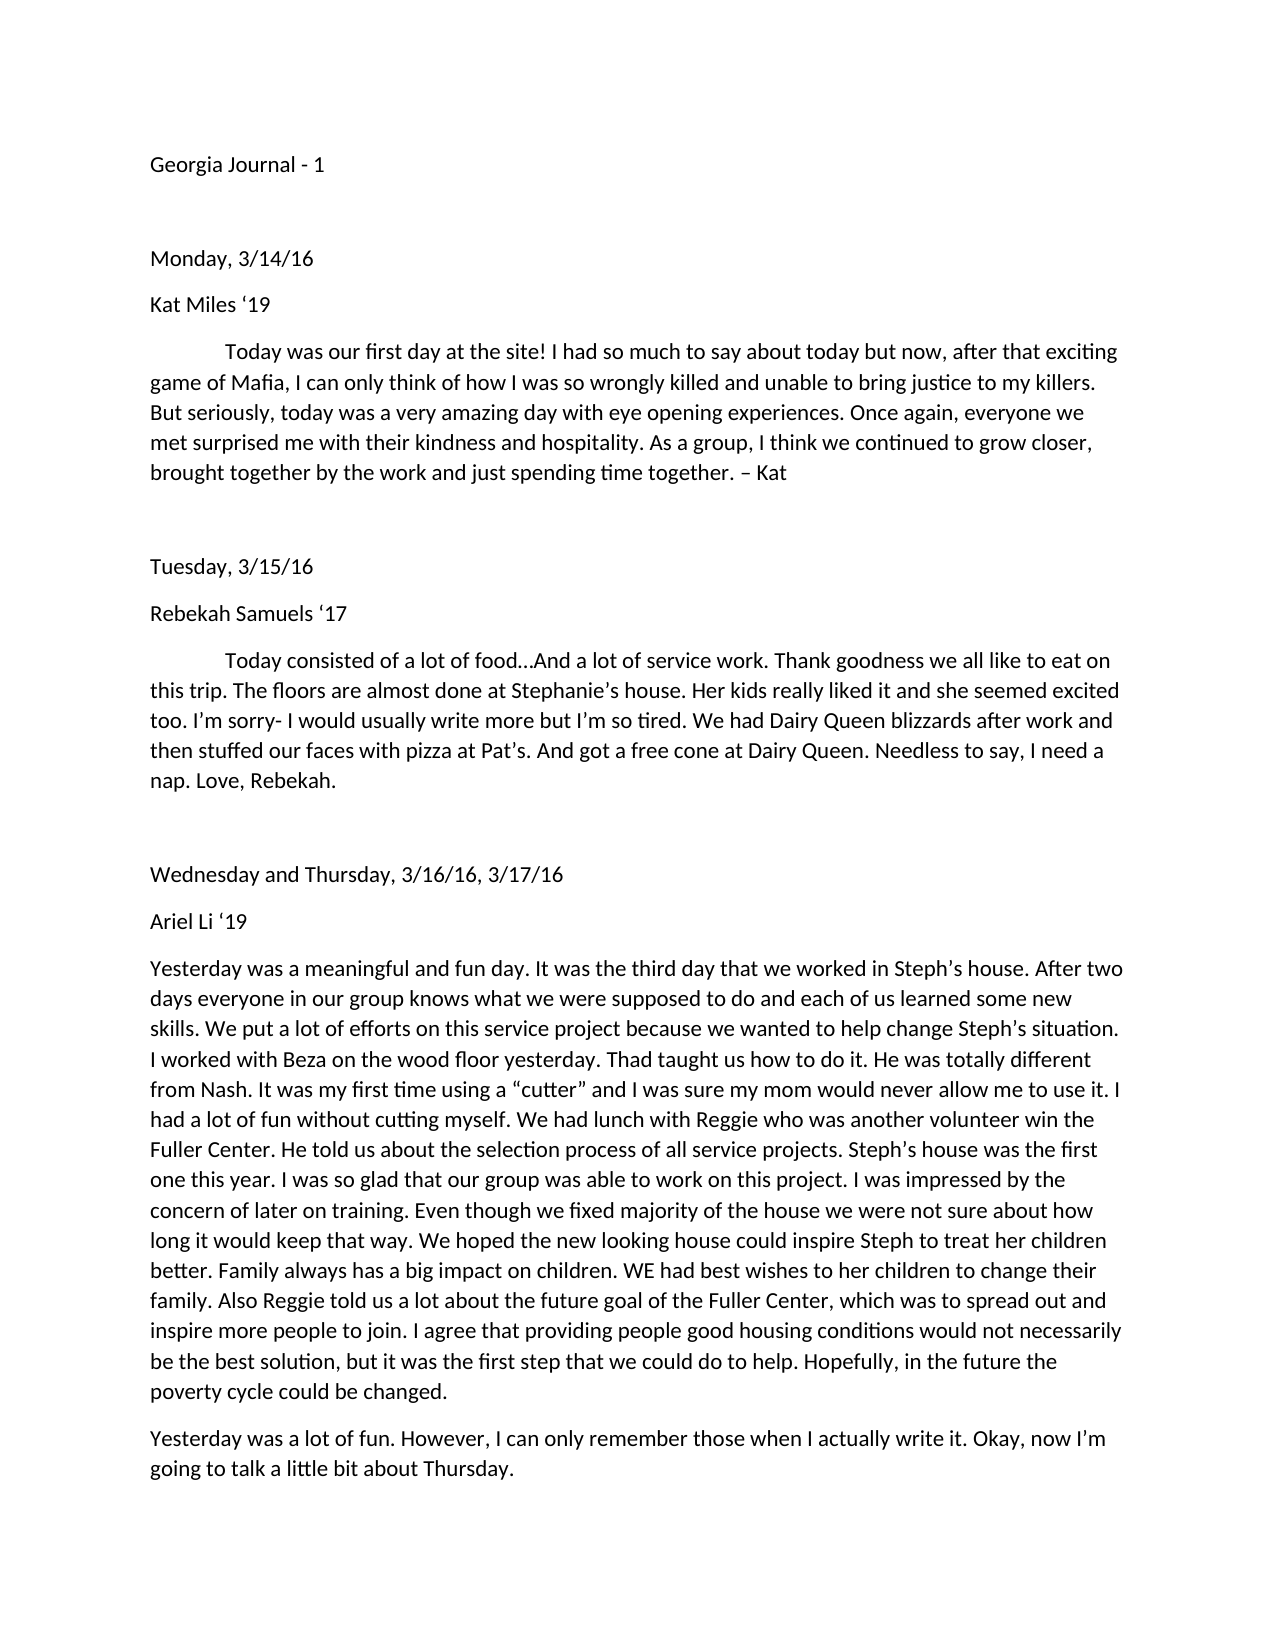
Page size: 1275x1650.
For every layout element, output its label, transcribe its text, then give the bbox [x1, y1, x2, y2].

text Monday, 3/14/16 [150, 244, 1125, 272]
text Ariel Li ‘19 [150, 907, 1125, 935]
text Today consisted of a lot of food…And a lot of service work. Thank goodness we all like to eat on this trip. The floors are almost done at Stephanie’s house. Her kids really liked it and she seemed excited too. I’m sorry- I would usually write more but I’m so tired. We had Dairy Queen blizzards after work and then stuffed our faces with pizza at Pat’s. And got a free cone at Dairy Queen. Needless to say, I need a nap. Love, Rebekah. [150, 646, 1125, 795]
text Georgia Journal - 1 [150, 150, 1125, 178]
text Kat Miles ‘19 [150, 291, 1125, 319]
text Yesterday was a lot of fun. However, I can only remember those when I actually write it. Okay, now I’m going to talk a little bit about Thursday. [150, 1424, 1125, 1482]
text Wednesday and Thursday, 3/16/16, 3/17/16 [150, 860, 1125, 888]
text Rebekah Samuels ‘17 [150, 599, 1125, 627]
text Tuesday, 3/15/16 [150, 552, 1125, 580]
text Yesterday was a meaningful and fun day. It was the third day that we worked in Steph’s house. After two days everyone in our group knows what we were supposed to do and each of us learned some new skills. We put a lot of efforts on this service project because we wanted to help change Steph’s situation. I worked with Beza on the wood floor yesterday. Thad taught us how to do it. He was totally different from Nash. It was my first time using a “cutter” and I was sure my mom would never allow me to use it. I had a lot of fun without cutting myself. We had lunch with Reggie who was another volunteer win the Fuller Center. He told us about the selection process of all service projects. Steph’s house was the first one this year. I was so glad that our group was able to work on this project. I was impressed by the concern of later on training. Even though we fixed majority of the house we were not sure about how long it would keep that way. We hoped the new looking house could inspire Steph to treat her children better. Family always has a big impact on children. WE had best wishes to her children to change their family. Also Reggie told us a lot about the future goal of the Fuller Center, which was to spread out and inspire more people to join. I agree that providing people good housing conditions would not necessarily be the best solution, but it was the first step that we could do to help. Hopefully, in the future the poverty cycle could be changed. [150, 954, 1125, 1405]
text Today was our first day at the site! I had so much to say about today but now, after that exciting game of Mafia, I can only think of how I was so wrongly killed and unable to bring justice to my killers. But seriously, today was a very amazing day with eye opening experiences. Once again, everyone we met surprised me with their kindness and hospitality. As a group, I think we continued to grow closer, brought together by the work and just spending time together. – Kat [150, 337, 1125, 486]
